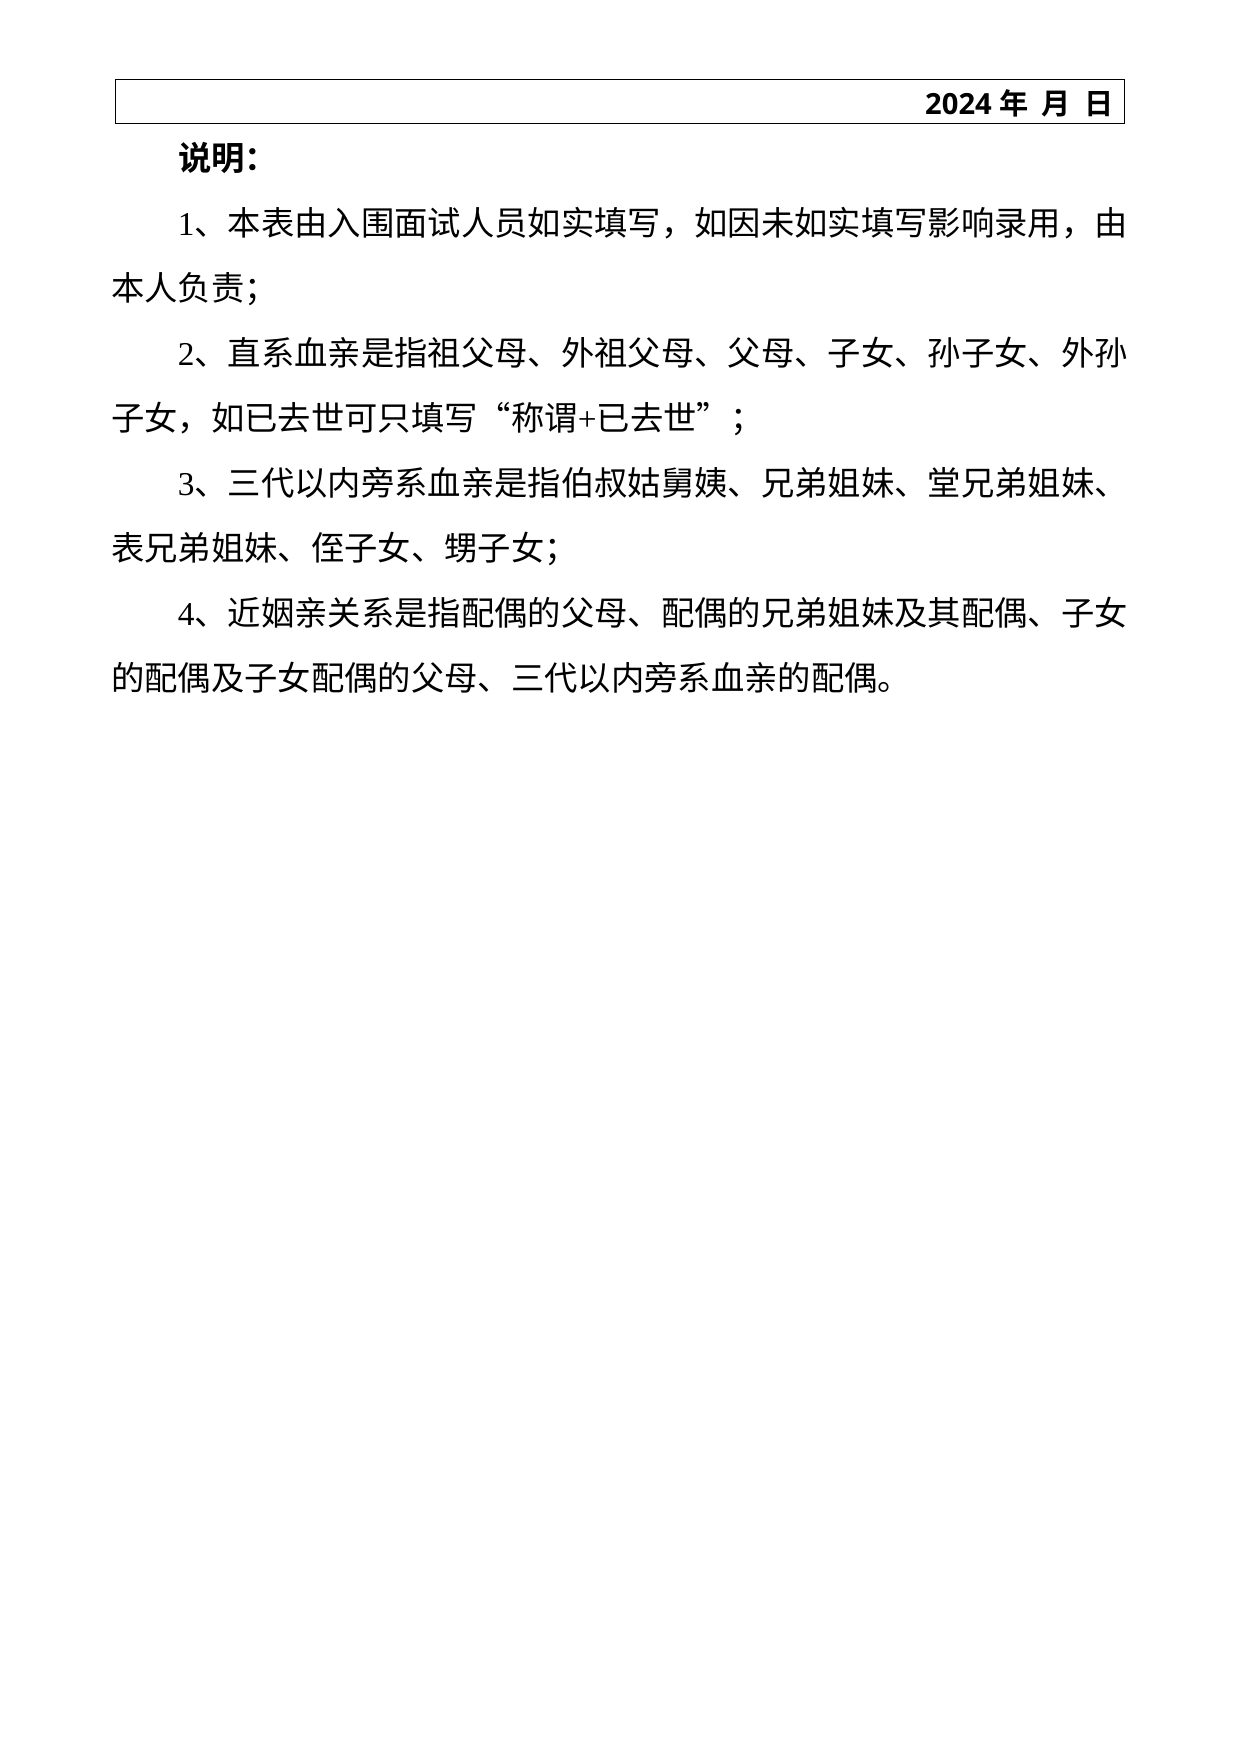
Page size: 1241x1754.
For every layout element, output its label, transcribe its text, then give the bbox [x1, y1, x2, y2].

text 2、直系血亲是指祖父母、外祖父母、父母、子女、孙子女、外孙子女，如已去世可只填写“称谓+已去世”； [111, 319, 1129, 449]
text 3、三代以内旁系血亲是指伯叔姑舅姨、兄弟姐妹、堂兄弟姐妹、表兄弟姐妹、侄子女、甥子女； [111, 449, 1129, 579]
text 1、本表由入围面试人员如实填写，如因未如实填写影响录用，由本人负责； [111, 189, 1129, 319]
text 4、近姻亲关系是指配偶的父母、配偶的兄弟姐妹及其配偶、子女的配偶及子女配偶的父母、三代以内旁系血亲的配偶。 [111, 579, 1129, 709]
text 说明： [111, 124, 1129, 189]
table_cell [116, 80, 1124, 123]
